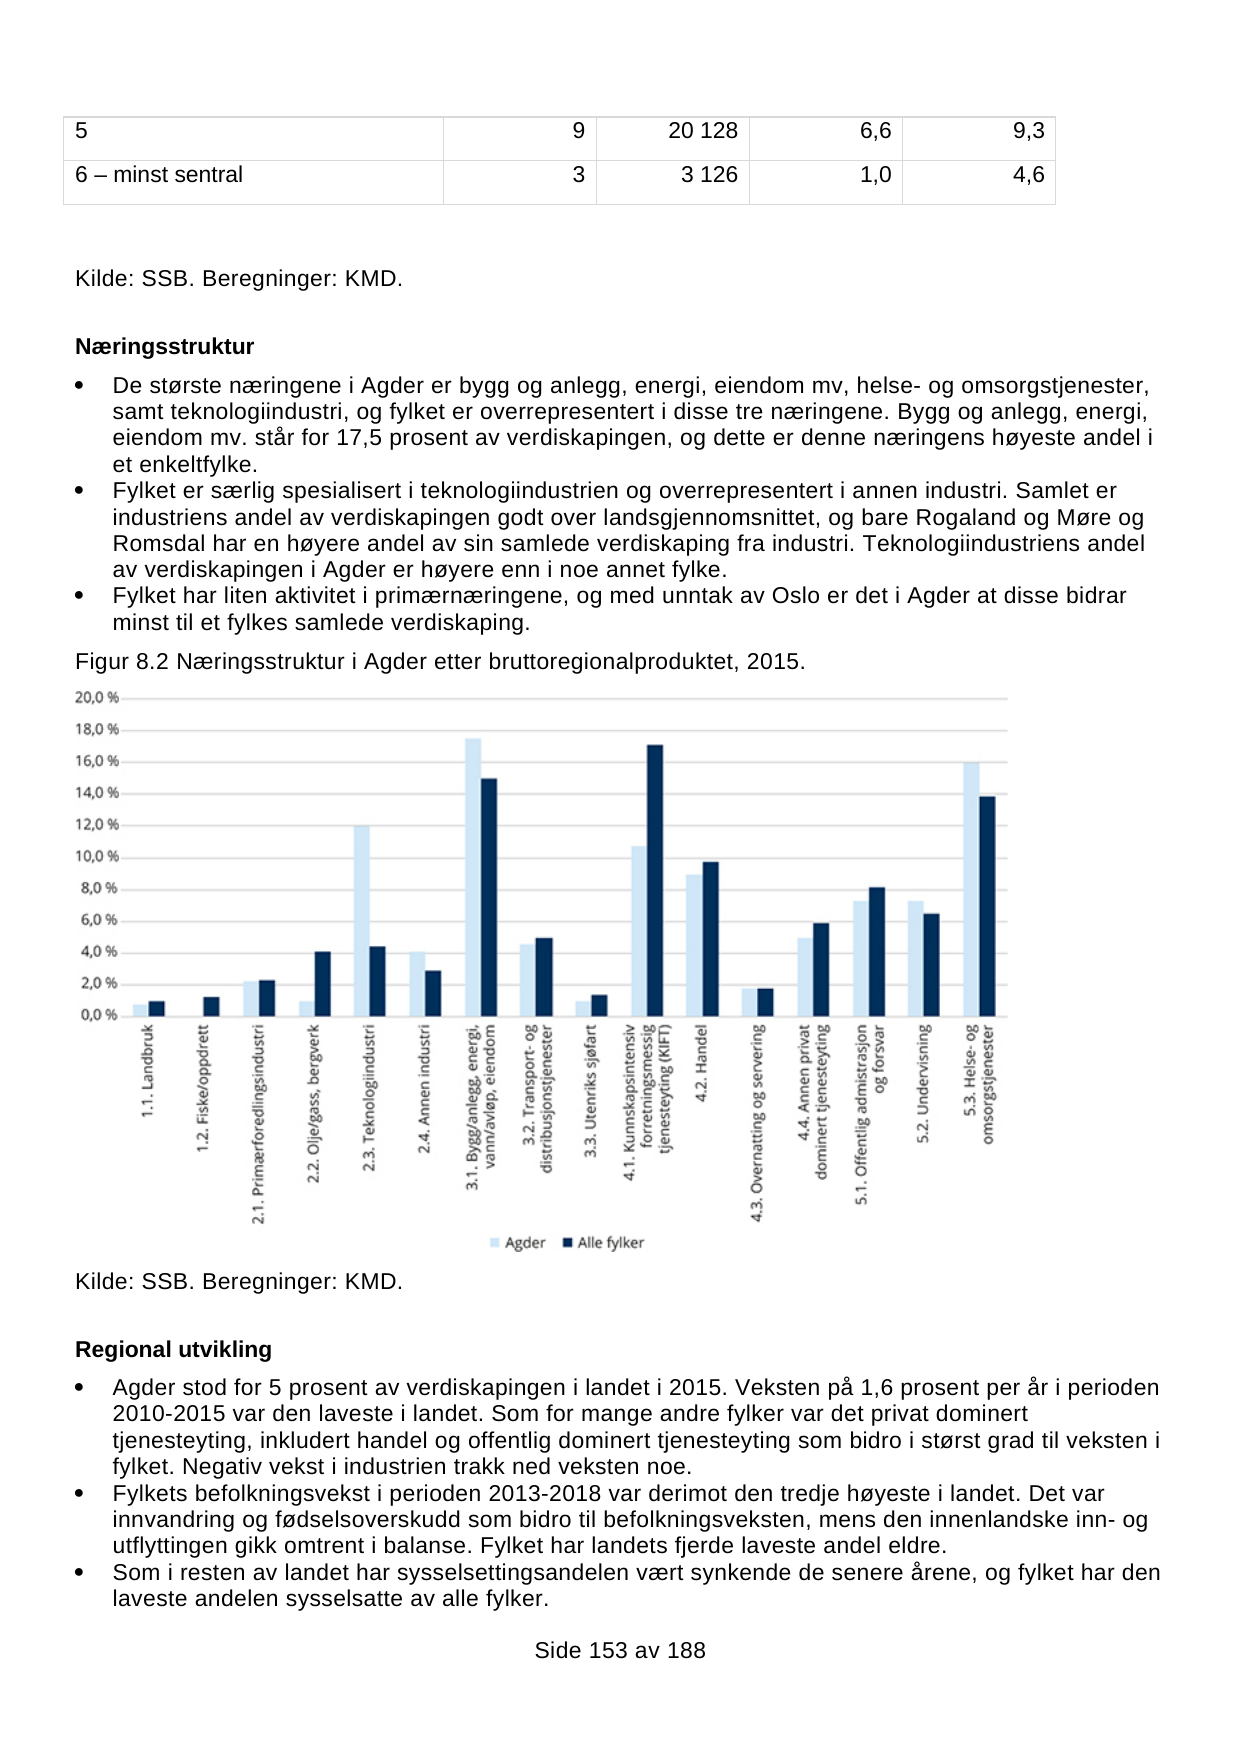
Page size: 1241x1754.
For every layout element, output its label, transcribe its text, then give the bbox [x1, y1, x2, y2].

list Som i resten av landet har sysselsettingsandelen vært synkende de senere årene, og fylket har den laveste andelen sysselsatte av alle fylker. [75, 1558, 1165, 1611]
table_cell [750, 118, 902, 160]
text Kilde: SSB. Beregninger: KMD. [75, 265, 1165, 292]
text Næringsstruktur i Agder etter bruttoregionalproduktet, 2015. [75, 648, 1165, 674]
list Fylket har liten aktivitet i primærnæringene, og med unntak av Oslo er det i Agder at disse bidrar minst til et fylkes samlede verdiskaping. [75, 582, 1165, 635]
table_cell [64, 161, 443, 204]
picture [75, 690, 1008, 1252]
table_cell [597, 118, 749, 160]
text Regional utvikling [75, 1336, 1165, 1362]
list Fylkets befolkningsvekst i perioden 2013-2018 var derimot den tredje høyeste i landet. Det var innvandring og fødselsoverskudd som bidro til befolkningsveksten, mens den innenlandske inn- og utflyttingen gikk omtrent i balanse. Fylket har landets fjerde laveste andel eldre. [75, 1479, 1165, 1558]
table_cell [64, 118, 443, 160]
list Fylket er særlig spesialisert i teknologiindustrien og overrepresentert i annen industri. Samlet er industriens andel av verdiskapingen godt over landsgjennomsnittet, og bare Rogaland og Møre og Romsdal har en høyere andel av sin samlede verdiskaping fra industri. Teknologiindustriens andel av verdiskapingen i Agder er høyere enn i noe annet fylke. [75, 477, 1165, 582]
list Agder stod for 5 prosent av verdiskapingen i landet i 2015. Veksten på 1,6 prosent per år i perioden 2010-2015 var den laveste i landet. Som for mange andre fylker var det privat dominert tjenesteyting, inkludert handel og offentlig dominert tjenesteyting som bidro i størst grad til veksten i fylket. Negativ vekst i industrien trakk ned veksten noe. [75, 1374, 1165, 1479]
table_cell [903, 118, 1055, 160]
text Kilde: SSB. Beregninger: KMD. [75, 1268, 1165, 1294]
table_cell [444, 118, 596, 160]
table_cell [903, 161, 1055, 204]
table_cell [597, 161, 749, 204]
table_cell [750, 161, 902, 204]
list De største næringene i Agder er bygg og anlegg, energi, eiendom mv, helse- og omsorgstjenester, samt teknologiindustri, og fylket er overrepresentert i disse tre næringene. Bygg og anlegg, energi, eiendom mv. står for 17,5 prosent av verdiskapingen, og dette er denne næringens høyeste andel i et enkeltfylke. [75, 372, 1165, 477]
text Næringsstruktur [75, 333, 1165, 359]
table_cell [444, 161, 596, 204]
